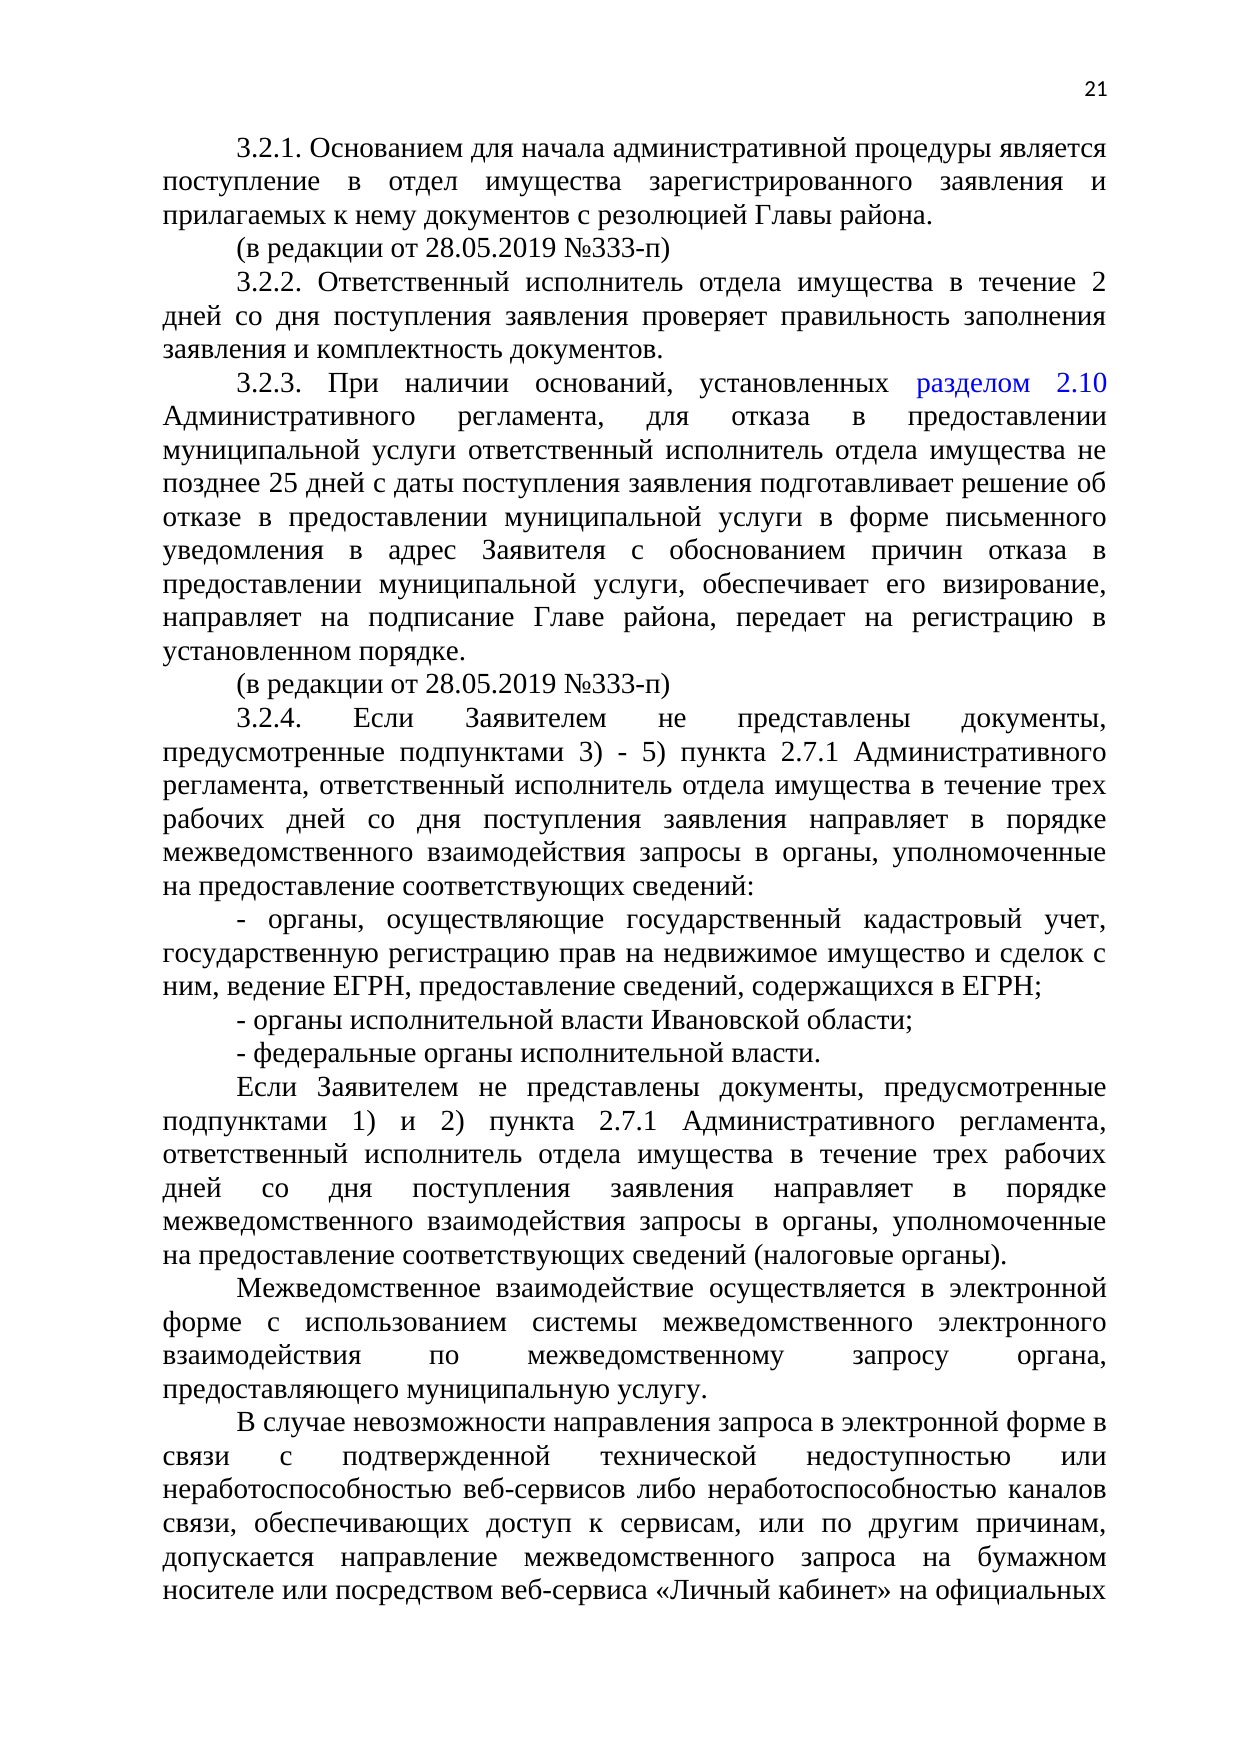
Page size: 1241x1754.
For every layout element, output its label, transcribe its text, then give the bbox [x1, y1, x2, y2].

text 3.2.4. Если Заявителем не представлены документы, предусмотренные подпунктами 3) - 5) пункта 2.7.1 Административного регламента, ответственный исполнитель отдела имущества в течение трех рабочих дней со дня поступления заявления направляет в порядке межведомственного взаимодействия запросы в органы, уполномоченные на предоставление соответствующих сведений: [162, 700, 1107, 901]
text - органы исполнительной власти Ивановской области; [162, 1002, 1107, 1036]
text 3.2.3. При наличии оснований, установленных разделом 2.10 Административного регламента, для отказа в предоставлении муниципальной услуги ответственный исполнитель отдела имущества не позднее 25 дней с даты поступления заявления подготавливает решение об отказе в предоставлении муниципальной услуги в форме письменного уведомления в адрес Заявителя с обоснованием причин отказа в предоставлении муниципальной услуги, обеспечивает его визирование, направляет на подписание Главе района, передает на регистрацию в установленном порядке. [162, 365, 1107, 667]
text - федеральные органы исполнительной власти. [162, 1036, 1107, 1069]
text (в редакции от 28.05.2019 №333-п) [162, 667, 1107, 700]
text 3.2.2. Ответственный исполнитель отдела имущества в течение 2 дней со дня поступления заявления проверяет правильность заполнения заявления и комплектность документов. [162, 264, 1107, 365]
text - органы, осуществляющие государственный кадастровый учет, государственную регистрацию прав на недвижимое имущество и сделок с ним, ведение ЕГРН, предоставление сведений, содержащихся в ЕГРН; [162, 901, 1107, 1002]
text Межведомственное взаимодействие осуществляется в электронной форме с использованием системы межведомственного электронного взаимодействия по межведомственному запросу органа, предоставляющего муниципальную услугу. [162, 1270, 1107, 1404]
text Если Заявителем не представлены документы, предусмотренные подпунктами 1) и 2) пункта 2.7.1 Административного регламента, ответственный исполнитель отдела имущества в течение трех рабочих дней со дня поступления заявления направляет в порядке межведомственного взаимодействия запросы в органы, уполномоченные на предоставление соответствующих сведений (налоговые органы). [162, 1069, 1107, 1270]
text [162, 1404, 1107, 1606]
text (в редакции от 28.05.2019 №333-п) [162, 231, 1107, 264]
text 3.2.1. Основанием для начала административной процедуры является поступление в отдел имущества зарегистрированного заявления и прилагаемых к нему документов с резолюцией Главы района. [162, 130, 1107, 231]
